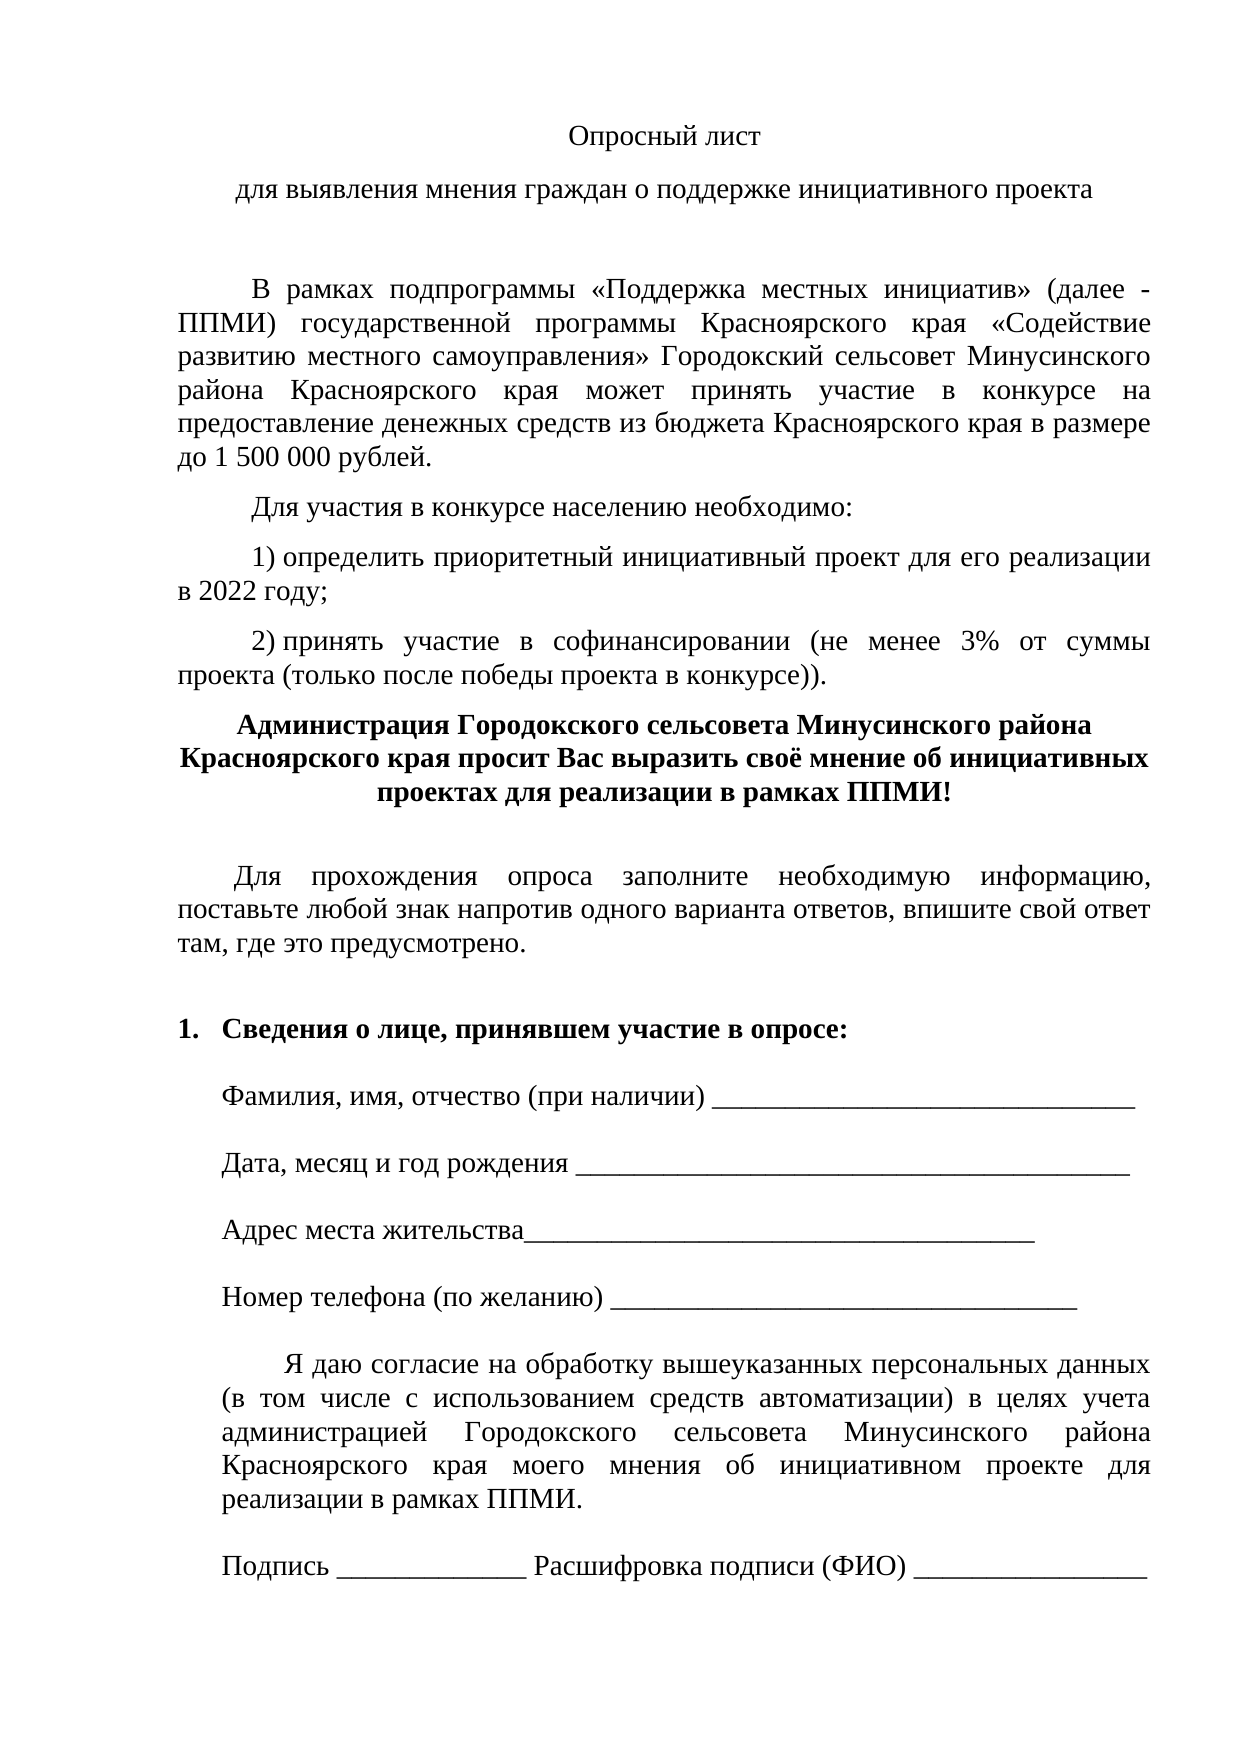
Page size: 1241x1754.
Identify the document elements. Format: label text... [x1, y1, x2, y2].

list Дата, месяц и год рождения ______________________________________ [221, 1145, 1152, 1179]
list Адрес места жительства___________________________________ [221, 1212, 1152, 1246]
text В рамках подпрограммы «Поддержка местных инициатив» (далее - ППМИ) государственной программы Красноярского края «Содействие развитию местного самоуправления» Городокский сельсовет Минусинского района Красноярского края может принять участие в конкурсе на предоставление денежных средств из бюджета Красноярского края в размере до 1 500 000 рублей. [177, 271, 1152, 473]
list Подпись _____________ Расшифровка подписи (ФИО) ________________ [221, 1548, 1152, 1581]
list Я даю согласие на обработку вышеуказанных персональных данных (в том числе с использованием средств автоматизации) в целях учета администрацией Городокского сельсовета Минусинского района Красноярского края моего мнения об инициативном проекте для реализации в рамках ППМИ. [221, 1347, 1152, 1514]
text для выявления мнения граждан о поддержке инициативного проекта [177, 171, 1152, 204]
list Фамилия, имя, отчество (при наличии) _____________________________ [221, 1078, 1152, 1112]
text Для участия в конкурсе населению необходимо: [177, 489, 1152, 523]
list определить приоритетный инициативный проект для его реализации в 2022 году; [177, 539, 1152, 607]
text Для прохождения опроса заполните необходимую информацию, поставьте любой знак напротив одного варианта ответов, впишите свой ответ там, где это предусмотрено. [177, 858, 1152, 958]
text Опросный лист [177, 118, 1152, 152]
list принять участие в софинансировании (не менее 3% от суммы проекта (только после победы проекта в конкурсе)). [177, 623, 1152, 690]
list Номер телефона (по желанию) ________________________________ [221, 1279, 1152, 1313]
text Администрация Городокского сельсовета Минусинского района Красноярского края просит Вас выразить своё мнение об инициативных проектах для реализации в рамках ППМИ! [177, 707, 1152, 808]
list Сведения о лице, принявшем участие в опросе: [177, 1011, 1152, 1045]
